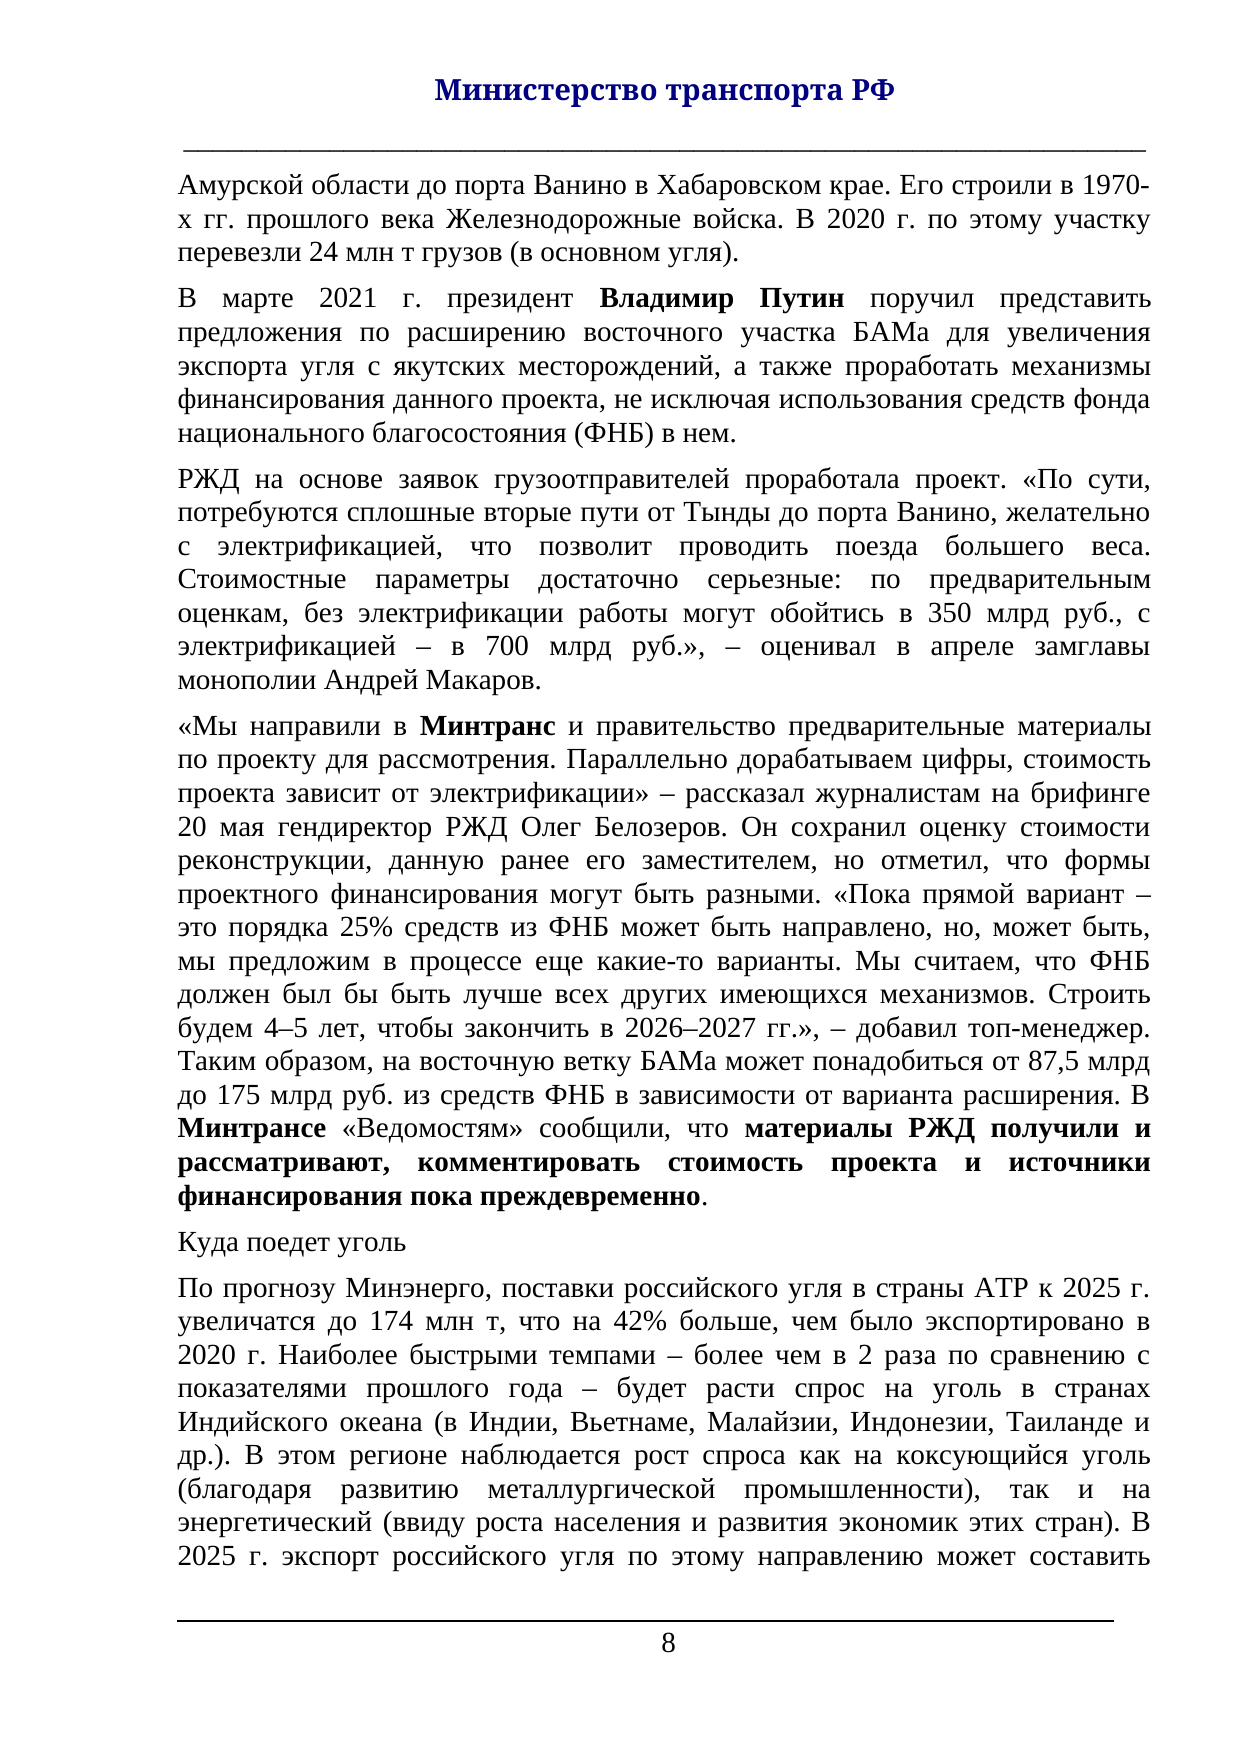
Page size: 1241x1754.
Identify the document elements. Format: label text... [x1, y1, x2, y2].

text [177, 167, 1152, 268]
text РЖД на основе заявок грузоотправителей проработала проект. «По сути, потребуются сплошные вторые пути от Тынды до порта Ванино, желательно с электрификацией, что позволит проводить поезда большего веса. Стоимостные параметры достаточно серьезные: по предварительным оценкам, без электрификации работы могут обойтись в 350 млрд руб., с электрификацией – в 700 млрд руб.», – оценивал в апреле замглавы монополии Андрей Макаров. [177, 461, 1152, 696]
text Куда поедет уголь [177, 1224, 1152, 1257]
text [177, 1270, 1152, 1572]
text В марте 2021 г. президент Владимир Путин поручил представить предложения по расширению восточного участка БАМа для увеличения экспорта угля с якутских месторождений, а также проработать механизмы финансирования данного проекта, не исключая использования средств фонда национального благосостояния (ФНБ) в нем. [177, 281, 1152, 448]
text «Мы направили в Минтранс и правительство предварительные материалы по проекту для рассмотрения. Параллельно дорабатываем цифры, стоимость проекта зависит от электрификации» – рассказал журналистам на брифинге 20 мая гендиректор РЖД Олег Белозеров. Он сохранил оценку стоимости реконструкции, данную ранее его заместителем, но отметил, что формы проектного финансирования могут быть разными. «Пока прямой вариант – это порядка 25% средств из ФНБ может быть направлено, но, может быть, мы предложим в процессе еще какие-то варианты. Мы считаем, что ФНБ должен был бы быть лучше всех других имеющихся механизмов. Строить будем 4–5 лет, чтобы закончить в 2026–2027 гг.», – добавил топ-менеджер. Таким образом, на восточную ветку БАМа может понадобиться от 87,5 млрд до 175 млрд руб. из средств ФНБ в зависимости от варианта расширения. В Минтрансе «Ведомостям» сообщили, что материалы РЖД получили и рассматривают, комментировать стоимость проекта и источники финансирования пока преждевременно. [177, 708, 1152, 1211]
